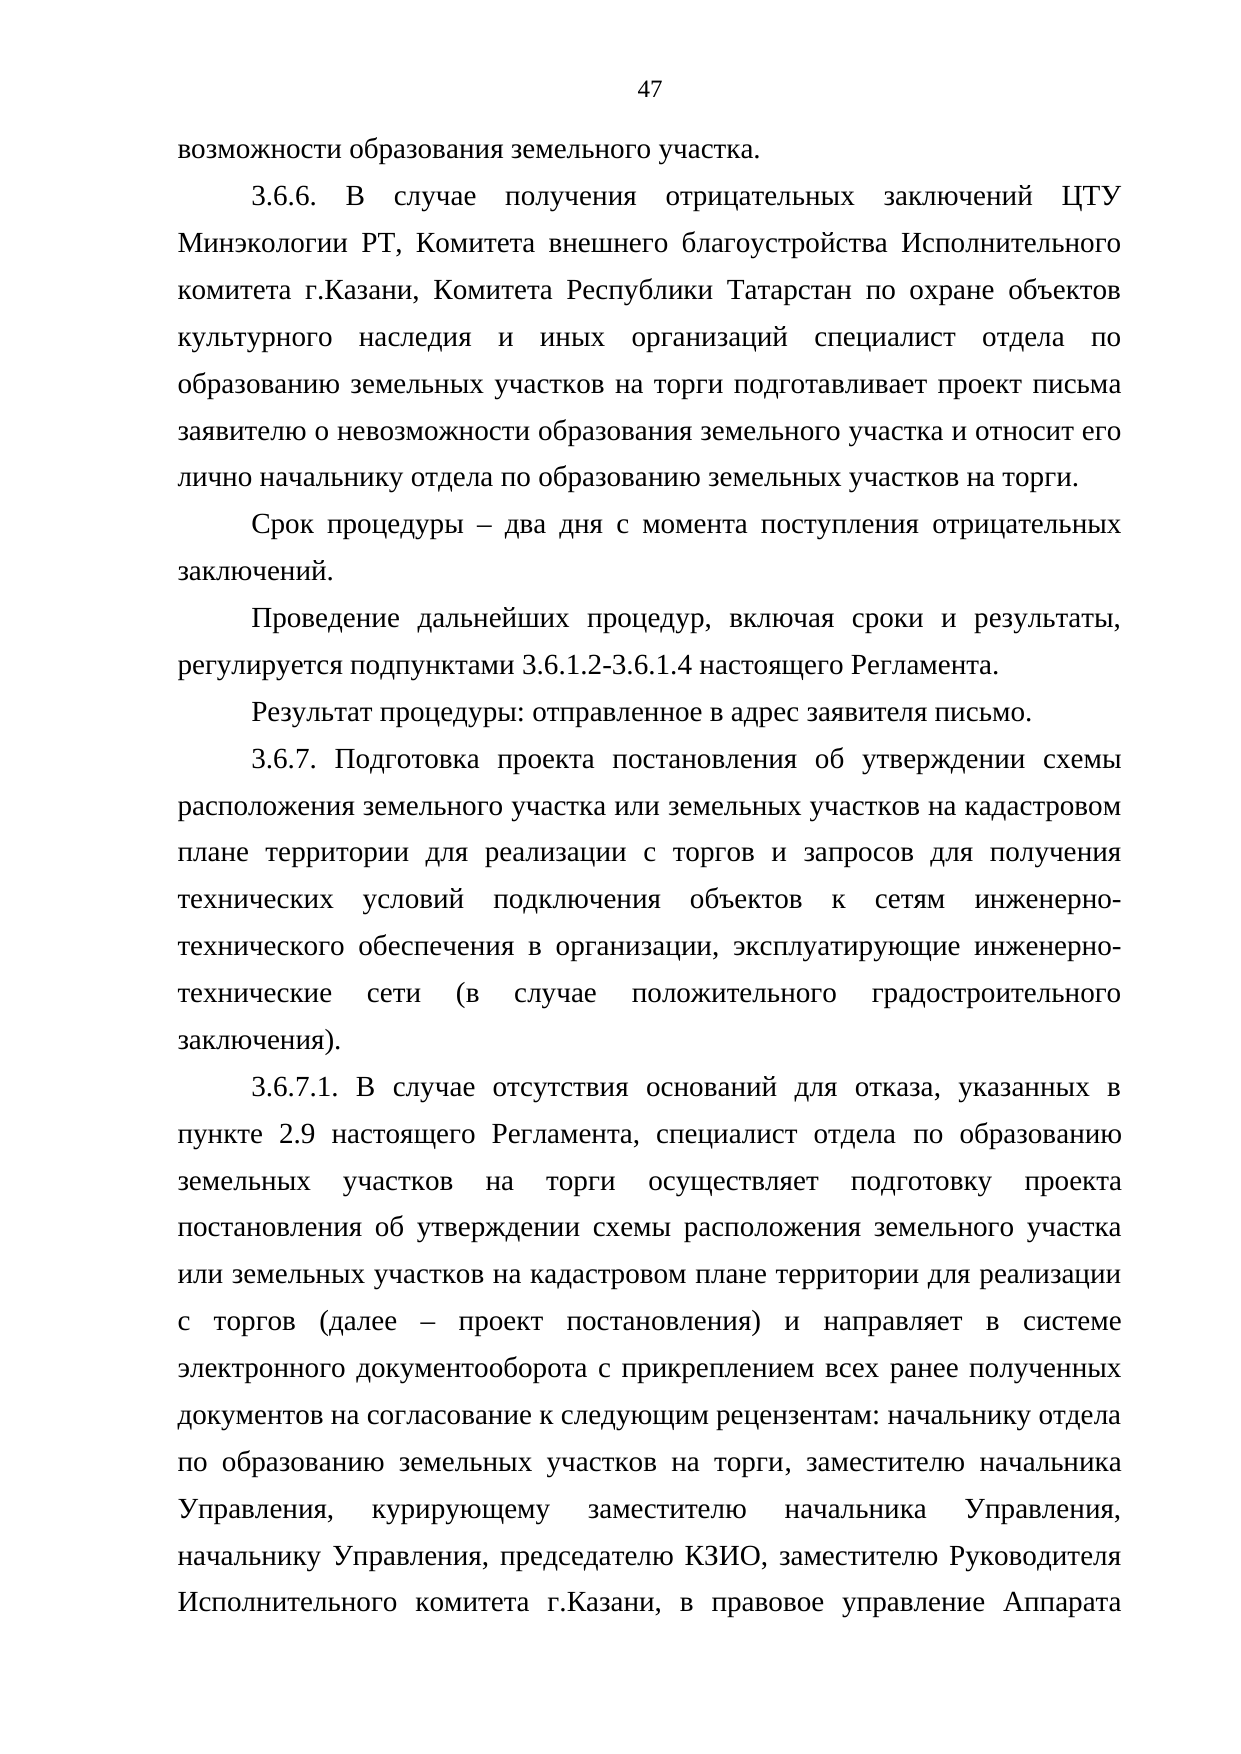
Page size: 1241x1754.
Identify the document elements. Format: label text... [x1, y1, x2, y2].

text Результат процедуры: отправленное в адрес заявителя письмо. [177, 694, 1122, 727]
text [177, 1069, 1122, 1618]
text Проведение дальнейших процедур, включая сроки и результаты, регулируется подпунктами 3.6.1.2-3.6.1.4 настоящего Регламента. [177, 600, 1122, 681]
text 3.6.6. В случае получения отрицательных заключений ЦТУ Минэкологии РТ, Комитета внешнего благоустройства Исполнительного комитета г.Казани, Комитета Республики Татарстан по охране объектов культурного наследия и иных организаций специалист отдела по образованию земельных участков на торги подготавливает проект письма заявителю о невозможности образования земельного участка и относит его лично начальнику отдела по образованию земельных участков на торги. [177, 178, 1122, 493]
text Срок процедуры – два дня с момента поступления отрицательных заключений. [177, 506, 1122, 587]
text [177, 131, 1122, 165]
text 3.6.7. Подготовка проекта постановления об утверждении схемы расположения земельного участка или земельных участков на кадастровом плане территории для реализации с торгов и запросов для получения технических условий подключения объектов к сетям инженерно-технического обеспечения в организации, эксплуатирующие инженерно-технические сети (в случае положительного градостроительного заключения). [177, 741, 1122, 1056]
